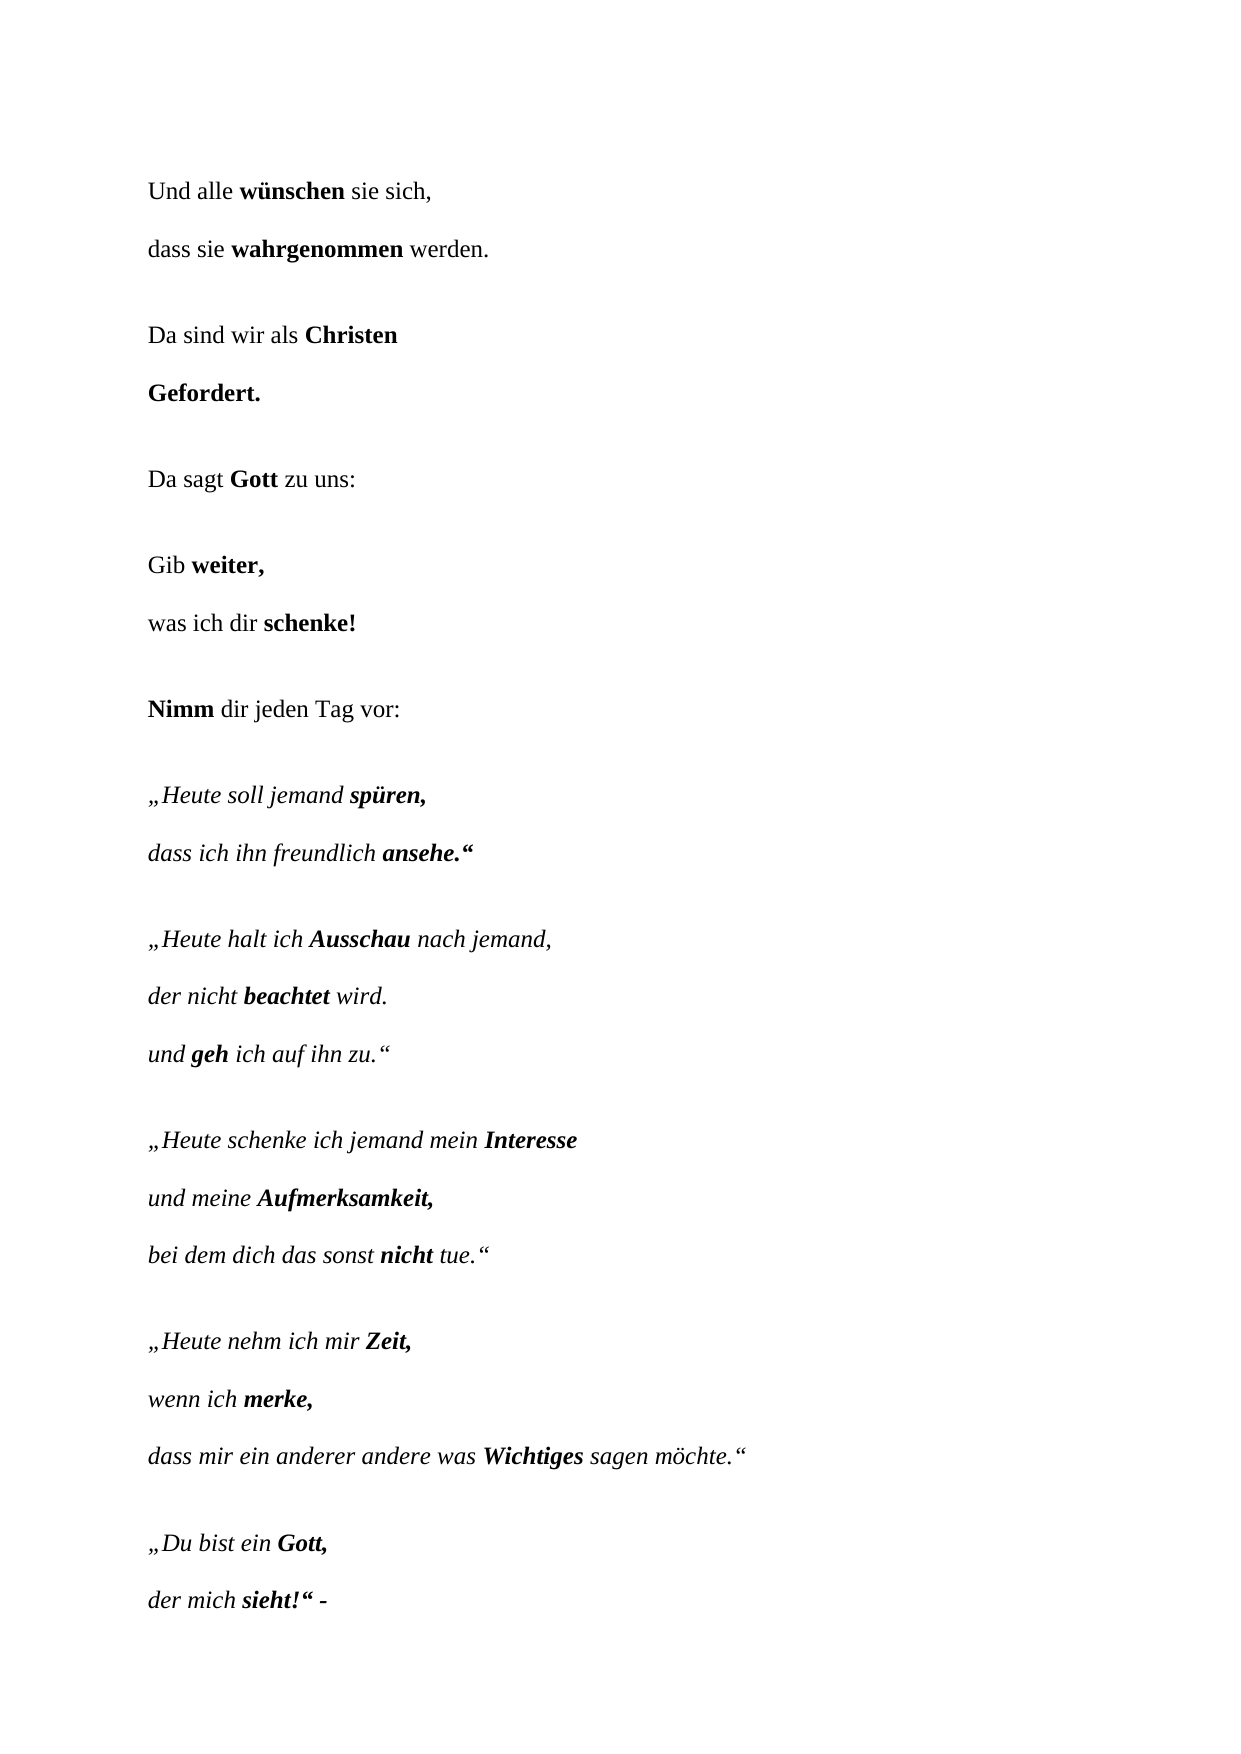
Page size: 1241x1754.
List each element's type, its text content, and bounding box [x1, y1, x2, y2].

text Da sind wir als Christen [148, 320, 1093, 349]
text und geh ich auf ihn zu.“ [148, 1039, 1093, 1068]
text und meine Aufmerksamkeit, [148, 1183, 1093, 1211]
text wenn ich merke, [148, 1384, 1093, 1413]
text der nicht beachtet wird. [148, 981, 1093, 1010]
text Nimm dir jeden Tag vor: [148, 694, 1093, 723]
text dass sie wahrgenommen werden. [148, 234, 1093, 263]
text Und alle wünschen sie sich, [148, 176, 1093, 205]
text Da sagt Gott zu uns: [148, 464, 1093, 493]
text was ich dir schenke! [148, 608, 1093, 636]
text Gefordert. [148, 378, 1093, 406]
text „Du bist ein Gott, [148, 1528, 1093, 1556]
text dass mir ein anderer andere was Wichtiges sagen möchte.“ [148, 1441, 1093, 1470]
text dass ich ihn freundlich ansehe.“ [148, 838, 1093, 866]
text „Heute schenke ich jemand mein Interesse [148, 1125, 1093, 1154]
text der mich sieht!“ - [148, 1585, 1093, 1614]
text „Heute halt ich Ausschau nach jemand, [148, 924, 1093, 953]
text „Heute nehm ich mir Zeit, [148, 1326, 1093, 1355]
text Gib weiter, [148, 550, 1093, 579]
text bei dem dich das sonst nicht tue.“ [148, 1240, 1093, 1269]
text „Heute soll jemand spüren, [148, 780, 1093, 809]
